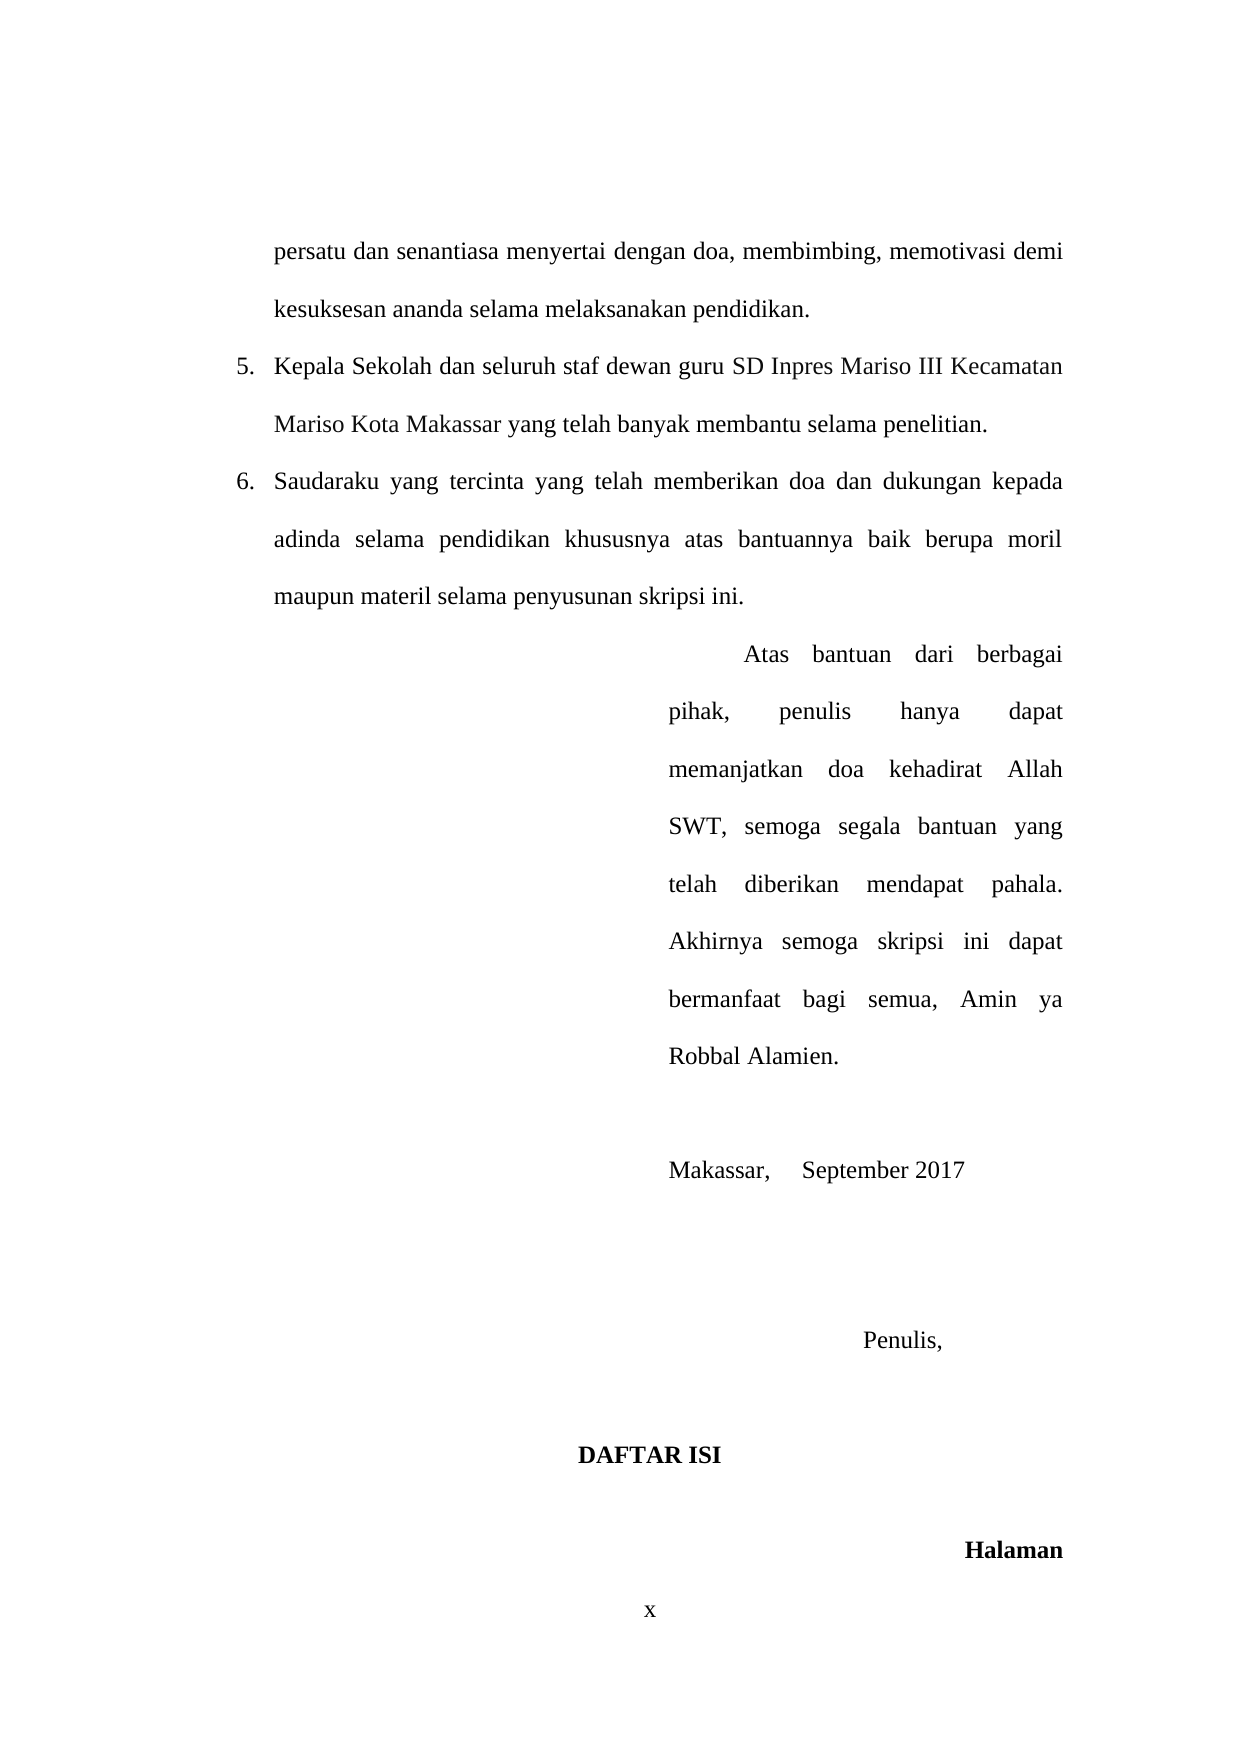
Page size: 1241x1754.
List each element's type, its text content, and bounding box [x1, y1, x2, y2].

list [236, 236, 1063, 322]
text Atas bantuan dari berbagai pihak, penulis hanya dapat memanjatkan doa kehadirat Allah SWT, semoga segala bantuan yang telah diberikan mendapat pahala. Akhirnya semoga skripsi ini dapat bermanfaat bagi semua, Amin ya Robbal Alamien. [668, 639, 1063, 1070]
text Halaman [236, 1535, 1063, 1564]
text DAFTAR ISI [236, 1440, 1063, 1469]
list Kepala Sekolah dan seluruh staf dewan guru SD Inpres Mariso III Kecamatan Mariso Kota Makassar yang telah banyak membantu selama penelitian. [236, 351, 1063, 437]
list Saudaraku yang tercinta yang telah memberikan doa dan dukungan kepada adinda selama pendidikan khususnya atas bantuannya baik berupa moril maupun materil selama penyusunan skripsi ini. [236, 466, 1063, 610]
text Makassar, September 2017 [668, 1099, 1063, 1184]
text Penulis, [236, 1325, 1063, 1354]
